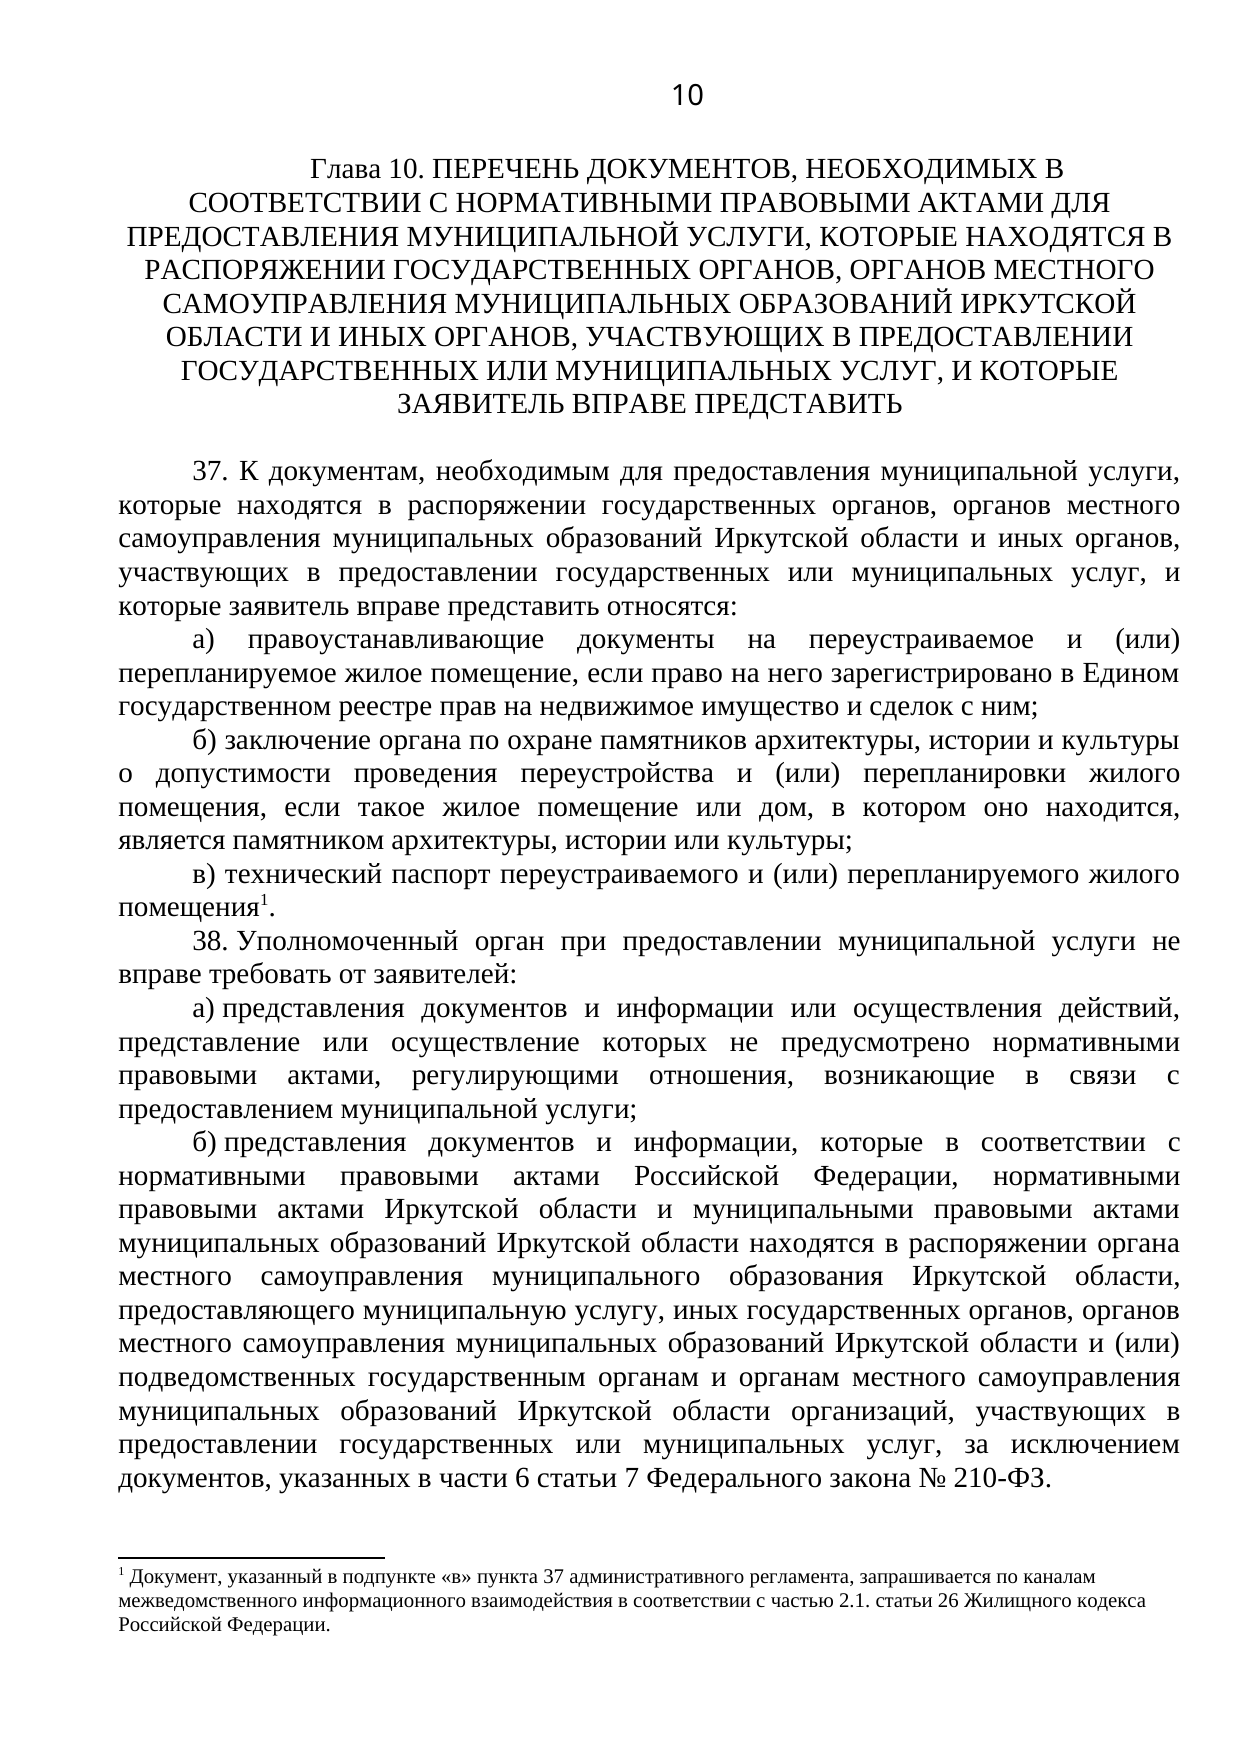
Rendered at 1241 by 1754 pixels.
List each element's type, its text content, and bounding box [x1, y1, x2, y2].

text 38. Уполномоченный орган при предоставлении муниципальной услуги не вправе требовать от заявителей: [118, 923, 1181, 990]
text а) представления документов и информации или осуществления действий, представление или осуществление которых не предусмотрено нормативными правовыми актами, регулирующими отношения, возникающие в связи с предоставлением муниципальной услуги; [118, 990, 1181, 1124]
text в) технический паспорт переустраиваемого и (или) перепланируемого жилого помещения. [118, 856, 1181, 923]
text а) правоустанавливающие документы на переустраиваемое и (или) перепланируемое жилое помещение, если право на него зарегистрировано в Едином государственном реестре прав на недвижимое имущество и сделок с ним; [118, 621, 1181, 722]
text Глава 10. ПЕРЕЧЕНЬ ДОКУМЕНТОВ, НЕОБХОДИМЫХ В СООТВЕТСТВИИ С НОРМАТИВНЫМИ ПРАВОВЫМИ АКТАМИ ДЛЯ ПРЕДОСТАВЛЕНИЯ МУНИЦИПАЛЬНОЙ УСЛУГИ, КОТОРЫЕ НАХОДЯТСЯ В РАСПОРЯЖЕНИИ ГОСУДАРСТВЕННЫХ ОРГАНОВ, ОРГАНОВ МЕСТНОГО САМОУПРАВЛЕНИЯ МУНИЦИПАЛЬНЫХ ОБРАЗОВАНИЙ ИРКУТСКОЙ ОБЛАСТИ И ИНЫХ ОРГАНОВ, УЧАСТВУЮЩИХ В ПРЕДОСТАВЛЕНИИ ГОСУДАРСТВЕННЫХ ИЛИ МУНИЦИПАЛЬНЫХ УСЛУГ, И КОТОРЫЕ ЗАЯВИТЕЛЬ ВПРАВЕ ПРЕДСТАВИТЬ [118, 152, 1181, 420]
text 37. К документам, необходимым для предоставления муниципальной услуги, которые находятся в распоряжении государственных органов, органов местного самоуправления муниципальных образований Иркутской области и иных органов, участвующих в предоставлении государственных или муниципальных услуг, и которые заявитель вправе представить относятся: [118, 453, 1181, 621]
text б) заключение органа по охране памятников архитектуры, истории и культуры о допустимости проведения переустройства и (или) перепланировки жилого помещения, если такое жилое помещение или дом, в котором оно находится, является памятником архитектуры, истории или культуры; [118, 722, 1181, 856]
text б) представления документов и информации, которые в соответствии с нормативными правовыми актами Российской Федерации, нормативными правовыми актами Иркутской области и муниципальными правовыми актами муниципальных образований Иркутской области находятся в распоряжении органа местного самоуправления муниципального образования Иркутской области, предоставляющего муниципальную услугу, иных государственных органов, органов местного самоуправления муниципальных образований Иркутской области и (или) подведомственных государственным органам и органам местного самоуправления муниципальных образований Иркутской области организаций, участвующих в предоставлении государственных или муниципальных услуг, за исключением документов, указанных в части 6 статьи 7 Федерального закона № 210-ФЗ. [118, 1124, 1181, 1493]
